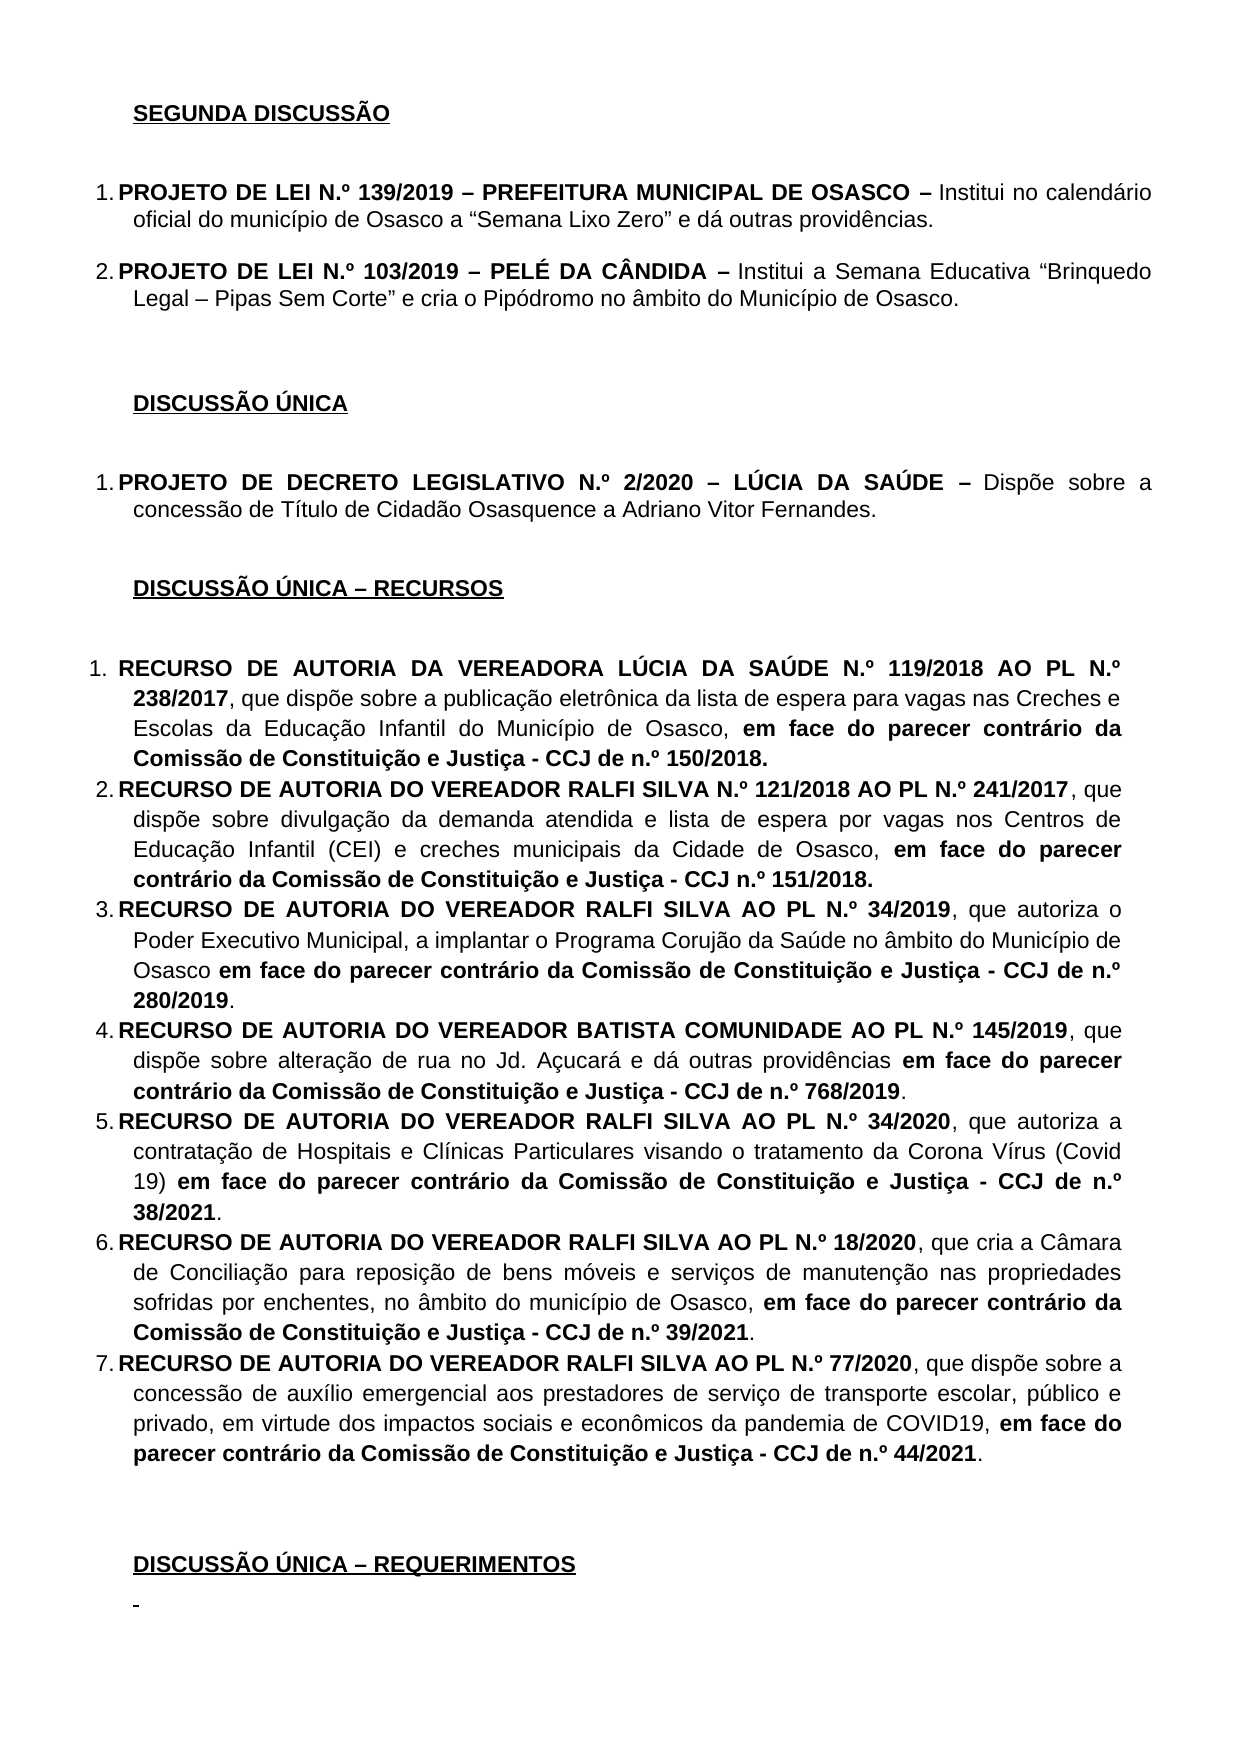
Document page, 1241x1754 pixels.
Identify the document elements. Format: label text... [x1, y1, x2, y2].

list RECURSO DE AUTORIA DO VEREADOR BATISTA COMUNIDADE AO PL N.º 145/2019, que dispõe sobre alteração de rua no Jd. Açucará e dá outras providências em face do parecer contrário da Comissão de Constituição e Justiça - CCJ de n.º 768/2019. [95, 1017, 1122, 1104]
text DISCUSSÃO ÚNICA – RECURSOS [133, 574, 1152, 601]
list RECURSO DE AUTORIA DO VEREADOR RALFI SILVA AO PL N.º 34/2019, que autoriza o Poder Executivo Municipal, a implantar o Programa Corujão da Saúde no âmbito do Município de Osasco em face do parecer contrário da Comissão de Constituição e Justiça - CCJ de n.º 280/2019. [95, 896, 1122, 1013]
list Projeto de DECRETO LEGISLATIVO n.º 2/2020 – LÚCIA DA SAÚDE – Dispõe sobre a concessão de Título de Cidadão Osasquence a Adriano Vitor Fernandes. [95, 469, 1152, 522]
list Projeto de lei n.º 139/2019 – PREFEITURA MUNICIPAL DE OSASCO – Institui no calendário oficial do município de Osasco a “Semana Lixo Zero” e dá outras providências. [95, 179, 1152, 232]
list RECURSO DE AUTORIA DO VEREADOR RALFI SILVA N.º 121/2018 AO PL N.º 241/2017, que dispõe sobre divulgação da demanda atendida e lista de espera por vagas nos Centros de Educação Infantil (CEI) e creches municipais da Cidade de Osasco, em face do parecer contrário da Comissão de Constituição e Justiça - CCJ n.º 151/2018. [95, 776, 1122, 893]
list RECURSO DE AUTORIA DO VEREADOR RALFI SILVA AO PL N.º 34/2020, que autoriza a contratação de Hospitais e Clínicas Particulares visando o tratamento da Corona Vírus (Covid 19) em face do parecer contrário da Comissão de Constituição e Justiça - CCJ de n.º 38/2021. [95, 1108, 1122, 1225]
list RECURSO DE AUTORIA DO VEREADOR RALFI SILVA AO PL N.º 18/2020, que cria a Câmara de Conciliação para reposição de bens móveis e serviços de manutenção nas propriedades sofridas por enchentes, no âmbito do município de Osasco, em face do parecer contrário da Comissão de Constituição e Justiça - CCJ de n.º 39/2021. [95, 1229, 1122, 1346]
text DISCUSSÃO ÚNICA [133, 390, 1152, 416]
list Projeto de lei n.º 103/2019 – PELÉ DA CÂNDIDA – Institui a Semana Educativa “Brinquedo Legal – Pipas Sem Corte” e cria o Pipódromo no âmbito do Município de Osasco. [95, 258, 1152, 311]
text SEGUNDA DISCUSSÃO [133, 100, 1152, 127]
text DISCUSSÃO ÚNICA – REQUERIMENTOS [133, 1551, 1152, 1577]
list RECURSO DE AUTORIA DO VEREADOR RALFI SILVA AO PL N.º 77/2020, que dispõe sobre a concessão de auxílio emergencial aos prestadores de serviço de transporte escolar, público e privado, em virtude dos impactos sociais e econômicos da pandemia de COVID19, em face do parecer contrário da Comissão de Constituição e Justiça - CCJ de n.º 44/2021. [95, 1349, 1122, 1467]
list RECURSO DE AUTORIA DA VEREADORA LÚCIA DA SAÚDE N.º 119/2018 AO PL N.º 238/2017, que dispõe sobre a publicação eletrônica da lista de espera para vagas nas Creches e Escolas da Educação Infantil do Município de Osasco, em face do parecer contrário da Comissão de Constituição e Justiça - CCJ de n.º 150/2018. [88, 655, 1122, 772]
